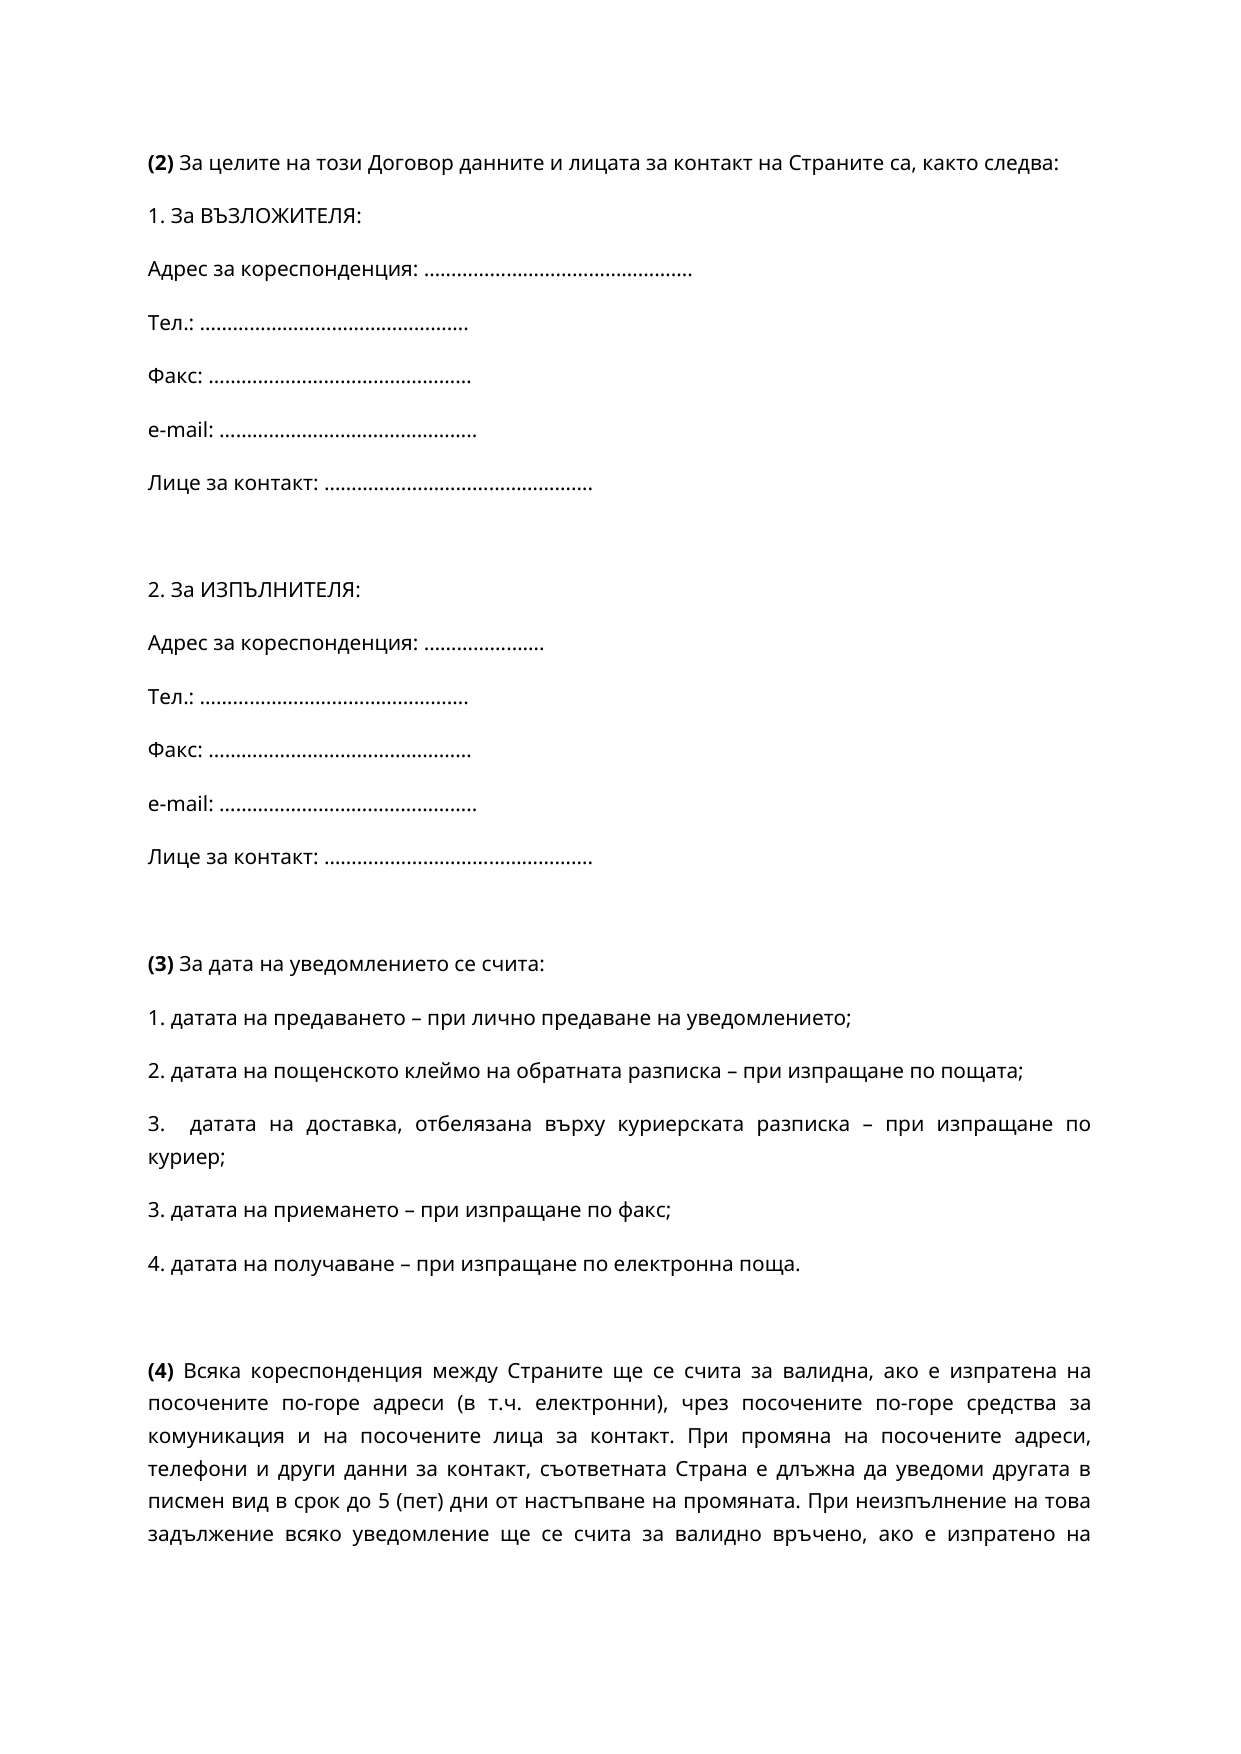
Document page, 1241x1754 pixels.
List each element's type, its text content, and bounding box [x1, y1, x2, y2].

text Лице за контакт: …………………………………………. [148, 468, 1093, 497]
text e-mail: ……………………………………….. [148, 415, 1093, 443]
text Адрес за кореспонденция: …………………. [148, 628, 1093, 657]
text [148, 1356, 1093, 1547]
text (3) За дата на уведомлението се счита: [148, 949, 1093, 978]
text Лице за контакт: …………………………………………. [148, 842, 1093, 871]
text 2. За ИЗПЪЛНИТЕЛЯ: [148, 575, 1093, 603]
text Тел.: …………………………………………. [148, 682, 1093, 710]
text 1. датата на предаването – при лично предаване на уведомлението; [148, 1003, 1093, 1031]
text Адрес за кореспонденция: …………………………………………. [148, 254, 1093, 283]
text e-mail: ……………………………………….. [148, 789, 1093, 817]
text 1. За ВЪЗЛОЖИТЕЛЯ: [148, 201, 1093, 229]
text 2. датата на пощенското клеймо на обратната разписка – при изпращане по пощата; [148, 1056, 1093, 1084]
text (2) За целите на този Договор данните и лицата за контакт на Страните са, както следва: [148, 148, 1093, 176]
text Факс: ………………………………………… [148, 361, 1093, 390]
text 3. датата на приемането – при изпращане по факс; [148, 1196, 1093, 1224]
text Тел.: …………………………………………. [148, 308, 1093, 336]
text Факс: ………………………………………… [148, 735, 1093, 764]
text 4. датата на получаване – при изпращане по електронна поща. [148, 1249, 1093, 1277]
text 3. датата на доставка, отбелязана върху куриерската разписка – при изпращане по куриер; [148, 1109, 1093, 1171]
